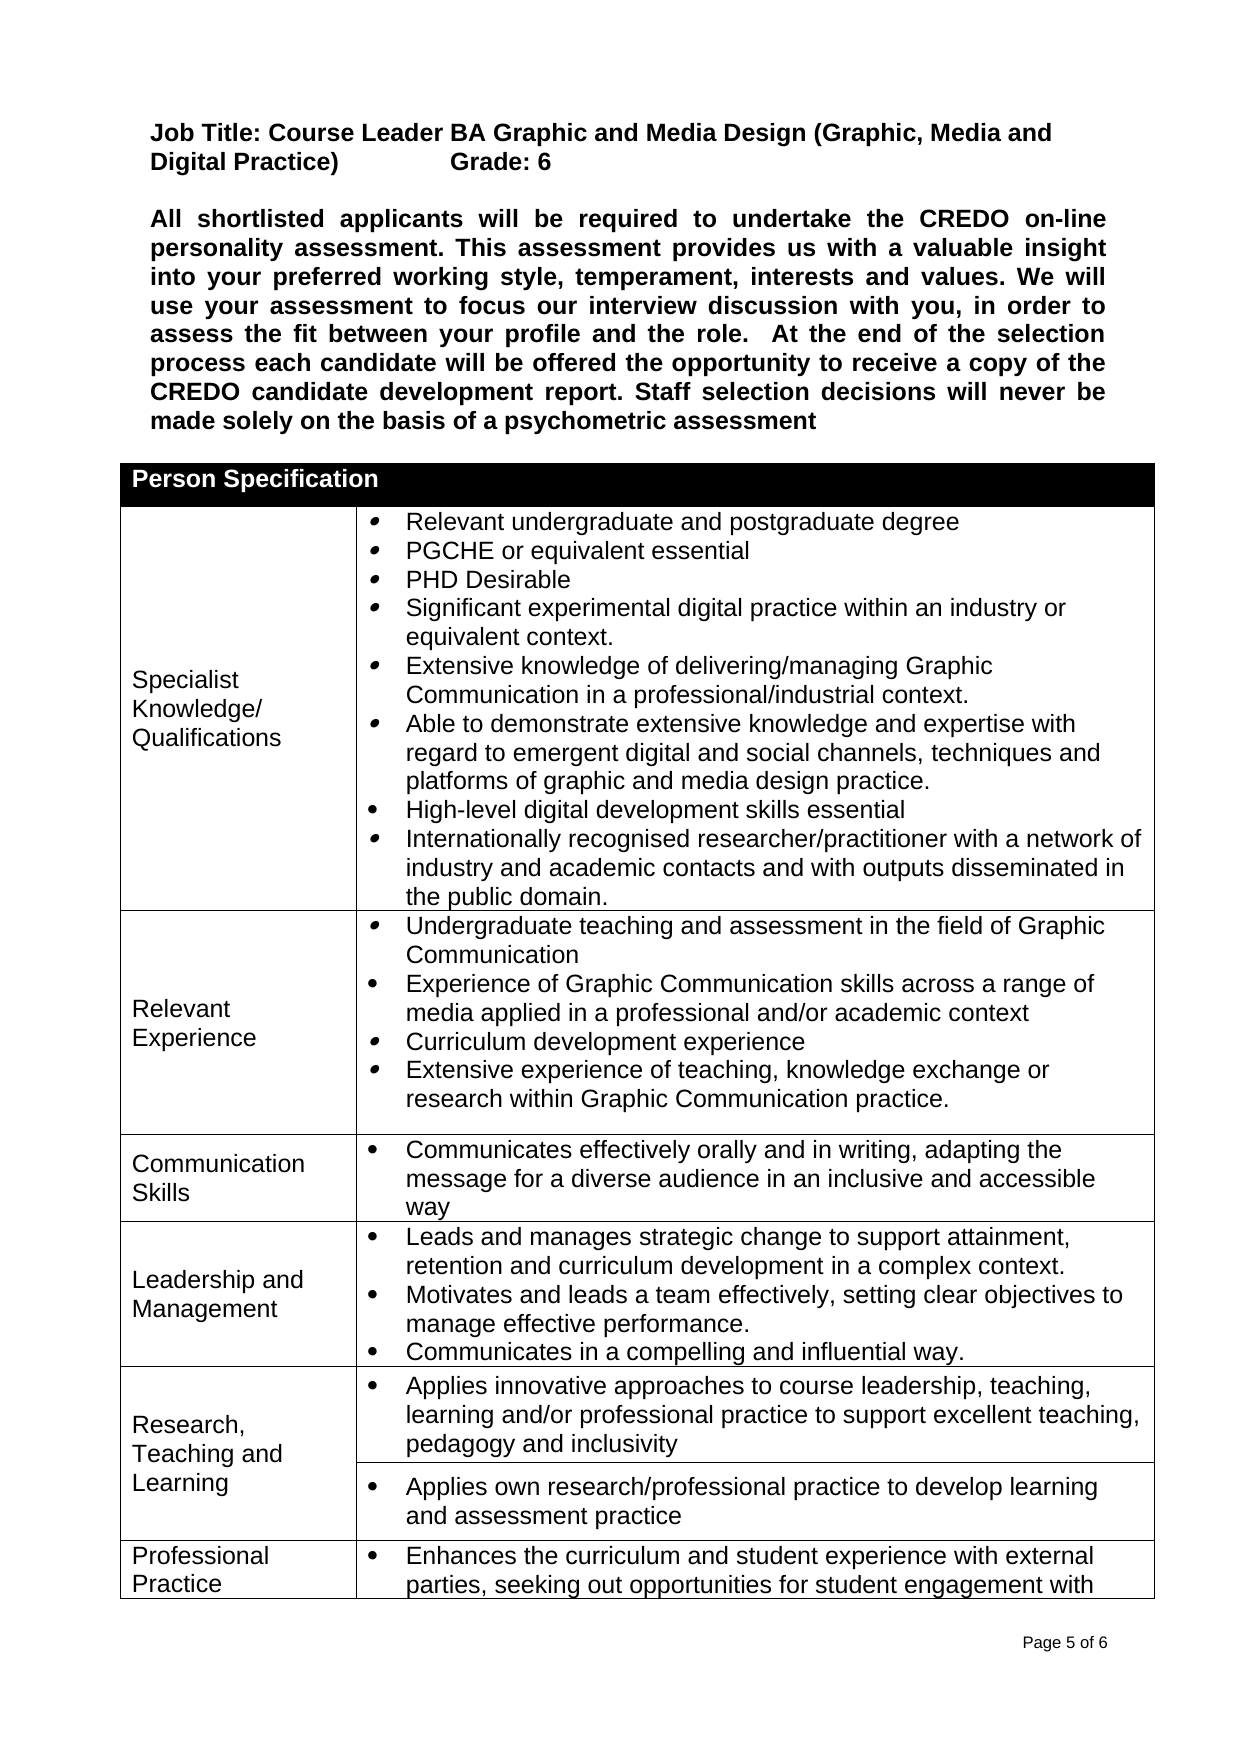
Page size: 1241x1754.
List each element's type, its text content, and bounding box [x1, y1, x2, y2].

text Job Title: Course Leader BA Graphic and Media Design (Graphic, Media and Digital Practice) Grade: 6 [150, 118, 1107, 176]
table_cell Undergraduate teaching and assessment in the field of Graphic Communication Experience of Graphic Communication skills across a range of media applied in a professional and/or academic context Curriculum development experience Extensive experience of teaching, knowledge exchange or research within Graphic Communication practice. [357, 911, 1154, 1134]
table_cell Specialist Knowledge/ Qualifications [121, 507, 356, 910]
table_header Person Specification [121, 464, 1154, 506]
table_cell Communicates effectively orally and in writing, adapting the message for a diverse audience in an inclusive and accessible way [357, 1135, 1154, 1221]
text All shortlisted applicants will be required to undertake the CREDO on-line personality assessment. This assessment provides us with a valuable insight into your preferred working style, temperament, interests and values. We will use your assessment to focus our interview discussion with you, in order to assess the fit between your profile and the role. At the end of the selection process each candidate will be offered the opportunity to receive a copy of the CREDO candidate development report. Staff selection decisions will never be made solely on the basis of a psychometric assessment [150, 204, 1107, 434]
table_cell Research, Teaching and Learning [121, 1367, 356, 1540]
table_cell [357, 1541, 1154, 1598]
table_cell Leadership and Management [121, 1222, 356, 1366]
table_cell Leads and manages strategic change to support attainment, retention and curriculum development in a complex context. Motivates and leads a team effectively, setting clear objectives to manage effective performance. Communicates in a compelling and influential way. [357, 1222, 1154, 1366]
table_cell Applies innovative approaches to course leadership, teaching, learning and/or professional practice to support excellent teaching, pedagogy and inclusivity [357, 1367, 1154, 1462]
table_cell Relevant undergraduate and postgraduate degree PGCHE or equivalent essential PHD Desirable Significant experimental digital practice within an industry or equivalent context. Extensive knowledge of delivering/managing Graphic Communication in a professional/industrial context. Able to demonstrate extensive knowledge and expertise with regard to emergent digital and social channels, techniques and platforms of graphic and media design practice. High-level digital development skills essential Internationally recognised researcher/practitioner with a network of industry and academic contacts and with outputs disseminated in the public domain. [357, 507, 1154, 910]
table_cell Relevant Experience [121, 911, 356, 1134]
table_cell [121, 1541, 356, 1598]
table_cell Applies own research/professional practice to develop learning and assessment practice [357, 1463, 1154, 1540]
table_cell Communication Skills [121, 1135, 356, 1221]
